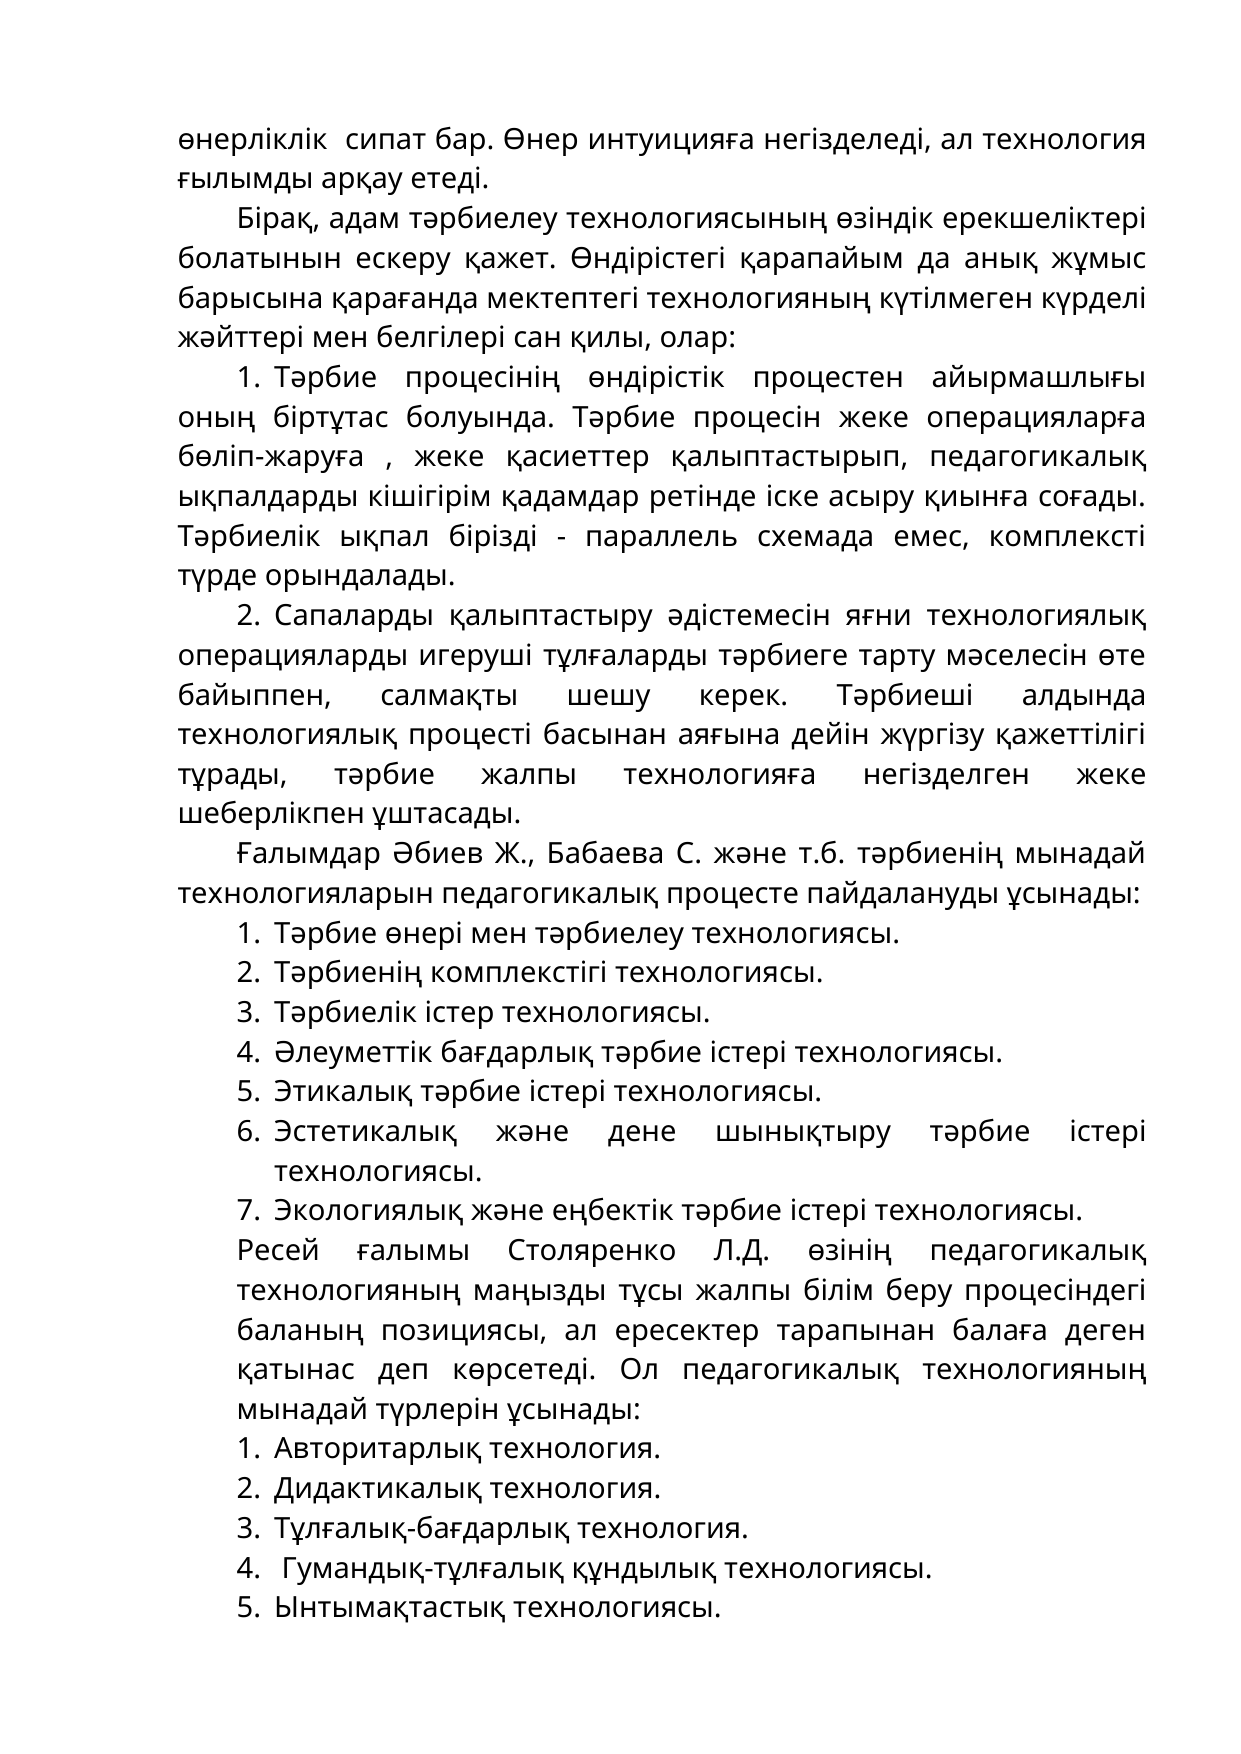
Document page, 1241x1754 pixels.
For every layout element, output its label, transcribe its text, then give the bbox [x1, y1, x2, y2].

list Гумандық-тұлғалық құндылық технологиясы. [236, 1547, 1147, 1587]
list Әлеуметтiк бағдарлық тәрбие iстерi технологиясы. [236, 1031, 1147, 1071]
list Сапаларды қалыптастыру әдiстемесiн яғни технологиялық операцияларды игерушi тұлғаларды тәрбиеге тарту мәселесiн өте байыппен, салмақты шешу керек. Тәрбиешi алдында технологиялық процестi басынан аяғына дейiн жүргiзу қажеттiлiгi тұрады, тәрбие жалпы технологияға негiзделген жеке шеберлiкпен ұштасады. [177, 594, 1147, 832]
list Тұлғалық-бағдарлық технология. [236, 1507, 1147, 1547]
text Ғалымдар Әбиев Ж., Бабаева С. және т.б. тәрбиенiң мынадай технологияларын педагогикалық процесте пайдалануды ұсынады: [177, 832, 1147, 912]
list Тәрбиелiк iстер технологиясы. [236, 991, 1147, 1031]
list Эстетикалық және дене шынықтыру тәрбие iстерi технологиясы. [236, 1110, 1147, 1190]
list Ынтымақтастық технологиясы. [236, 1587, 1147, 1626]
text Бiрақ, адам тәрбиелеу технологиясының өзiндiк ерекшелiктерi болатынын ескеру қажет. Өндiрiстегi қарапайым да анық жұмыс барысына қарағанда мектептегi технологияның күтiлмеген күрделi жәйттерi мен белгiлерi сан қилы, олар: [177, 197, 1147, 356]
list Авторитарлық технология. [236, 1428, 1147, 1467]
list Тәрбие процесiнiң өндiрiстiк процестен айырмашлығы оның бiртұтас болуында. Тәрбие процесiн жеке операцияларға бөлiп-жаруға , жеке қасиеттер қалыптастырып, педагогикалық ықпалдарды кiшiгiрiм қадамдар ретiнде iске асыру қиынға соғады. Тәрбиелiк ықпал бiрiздi - параллель схемада емес, комплекстi түрде орындалады. [177, 356, 1147, 594]
list Тәрбие өнерi мен тәрбиелеу технологиясы. [236, 912, 1147, 952]
list Тәрбиенiң комплекстiгi технологиясы. [236, 952, 1147, 991]
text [177, 118, 1147, 197]
list Этикалық тәрбие iстерi технологиясы. [236, 1071, 1147, 1110]
list Дидактикалық технология. [236, 1467, 1147, 1507]
text Ресей ғалымы Столяренко Л.Д. өзiнiң педагогикалық технологияның маңызды тұсы жалпы бiлiм беру процесiндегi баланың позициясы, ал ересектер тарапынан балаға деген қатынас деп көрсетедi. Ол педагогикалық технологияның мынадай түрлерiн ұсынады: [236, 1229, 1147, 1428]
list Экологиялық және еңбектiк тәрбие iстерi технологиясы. [236, 1190, 1147, 1229]
